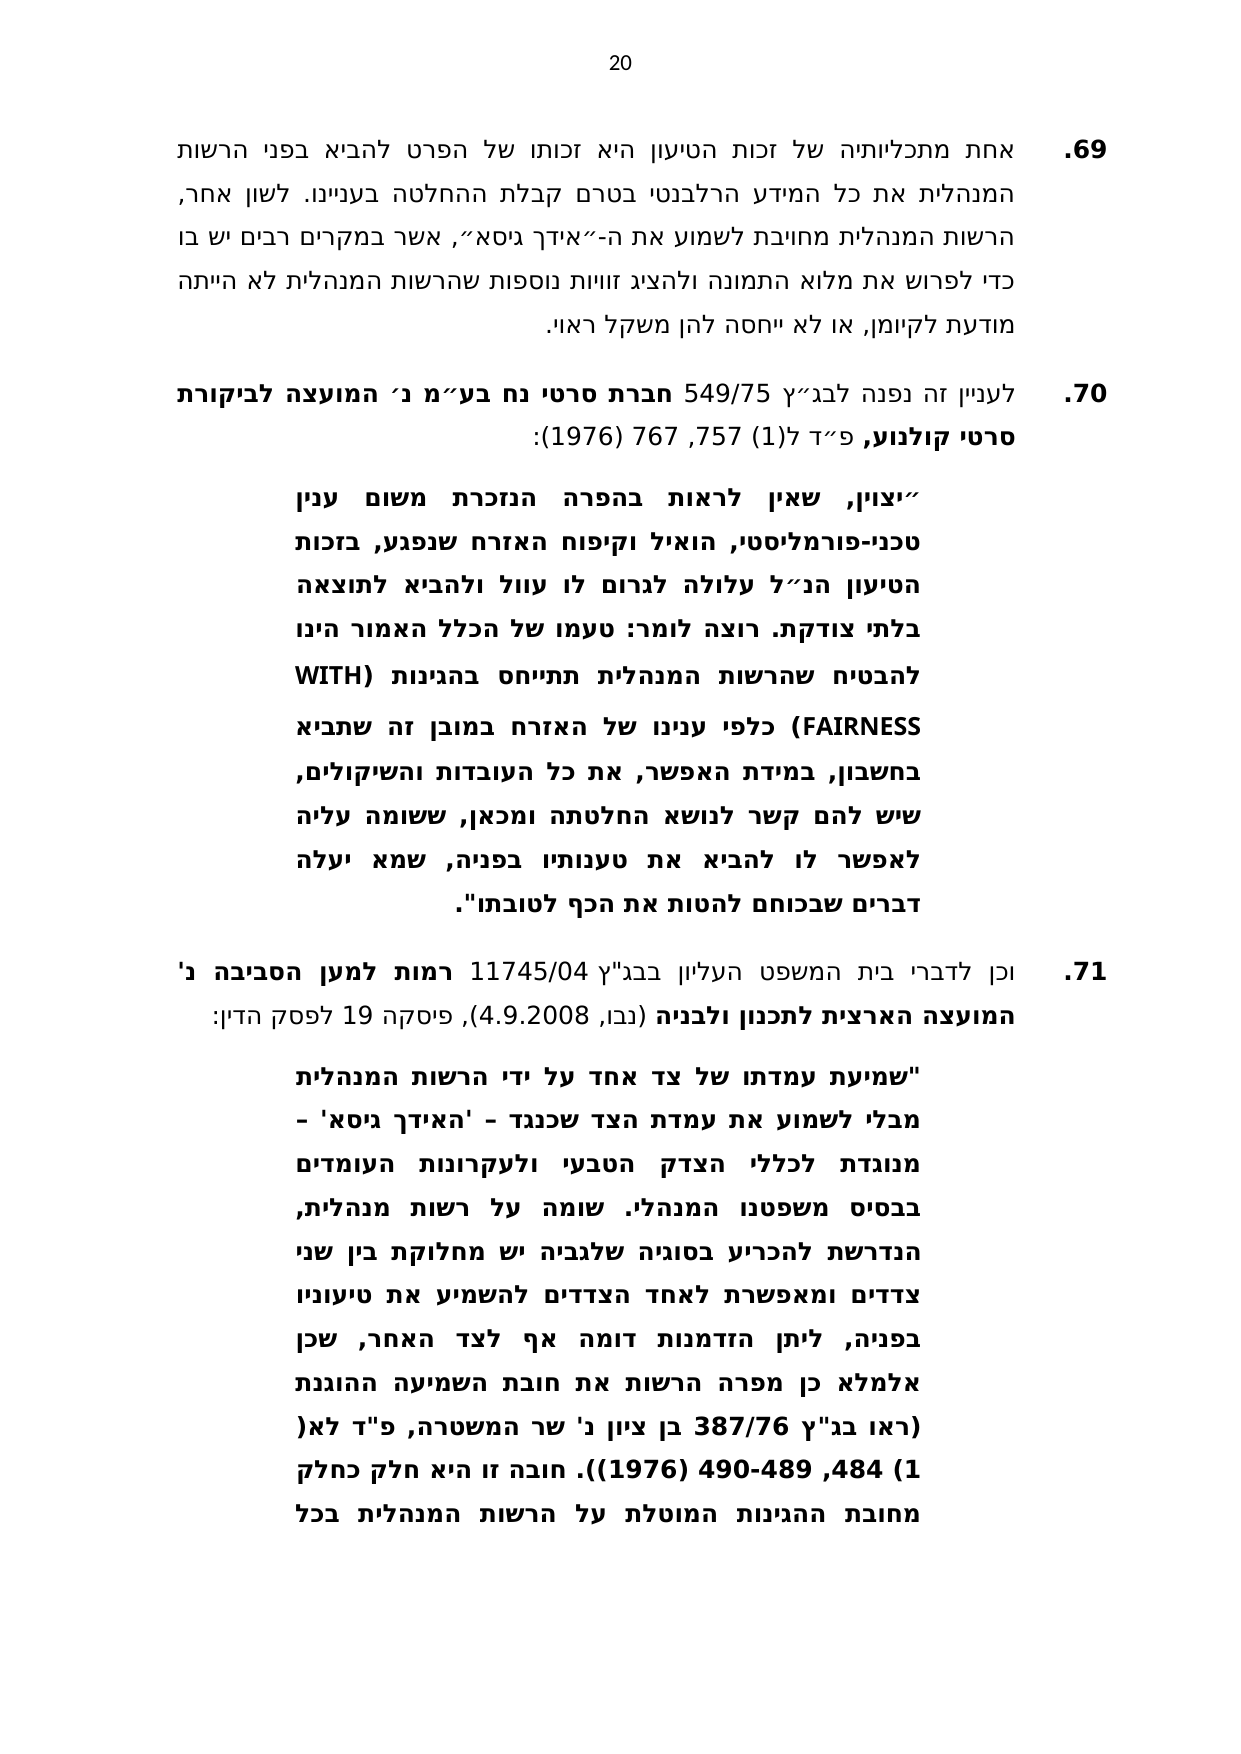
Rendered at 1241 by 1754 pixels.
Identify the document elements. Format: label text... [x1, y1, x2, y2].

text ״יצוין, שאין לראות בהפרה הנזכרת משום ענין טכני-פורמליסטי, הואיל וקיפוח האזרח שנפגע, בזכות הטיעון הנ״ל עלולה לגרום לו עוול ולהביא לתוצאה בלתי צודקת. רוצה לומר: טעמו של הכלל האמור הינו להבטיח שהרשות המנהלית תתייחס בהגינות (WITH FAIRNESS) כלפי ענינו של האזרח במובן זה שתביא בחשבון, במידת האפשר, את כל העובדות והשיקולים, שיש להם קשר לנושא החלטתה ומכאן, ששומה עליה לאפשר לו להביא את טענותיו בפניה, שמא יעלה דברים שבכוחם להטות את הכף לטובתו". [295, 483, 921, 918]
subtitle אחת מתכליותיה של זכות הטיעון היא זכותו של הפרט להביא בפני הרשות המנהלית את כל המידע הרלבנטי בטרם קבלת ההחלטה בעניינו. לשון אחר, הרשות המנהלית מחויבת לשמוע את ה-״אידך גיסא״, אשר במקרים רבים יש בו כדי לפרוש את מלוא התמונה ולהציג זוויות נוספות שהרשות המנהלית לא הייתה מודעת לקיומן, או לא ייחסה להן משקל ראוי. [177, 135, 1063, 339]
subtitle לעניין זה נפנה לבג״ץ 549/75 חברת סרטי נח בע״מ נ׳ המועצה לביקורת סרטי קולנוע, פ״ד ל(1) 757, 767 (1976): [177, 379, 1063, 452]
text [295, 1062, 921, 1528]
subtitle וכן לדברי בית המשפט העליון בבג"ץ 11745/04 רמות למען הסביבה נ' המועצה הארצית לתכנון ולבניה (נבו, 4.9.2008), פיסקה 19 לפסק הדין: [177, 958, 1063, 1031]
